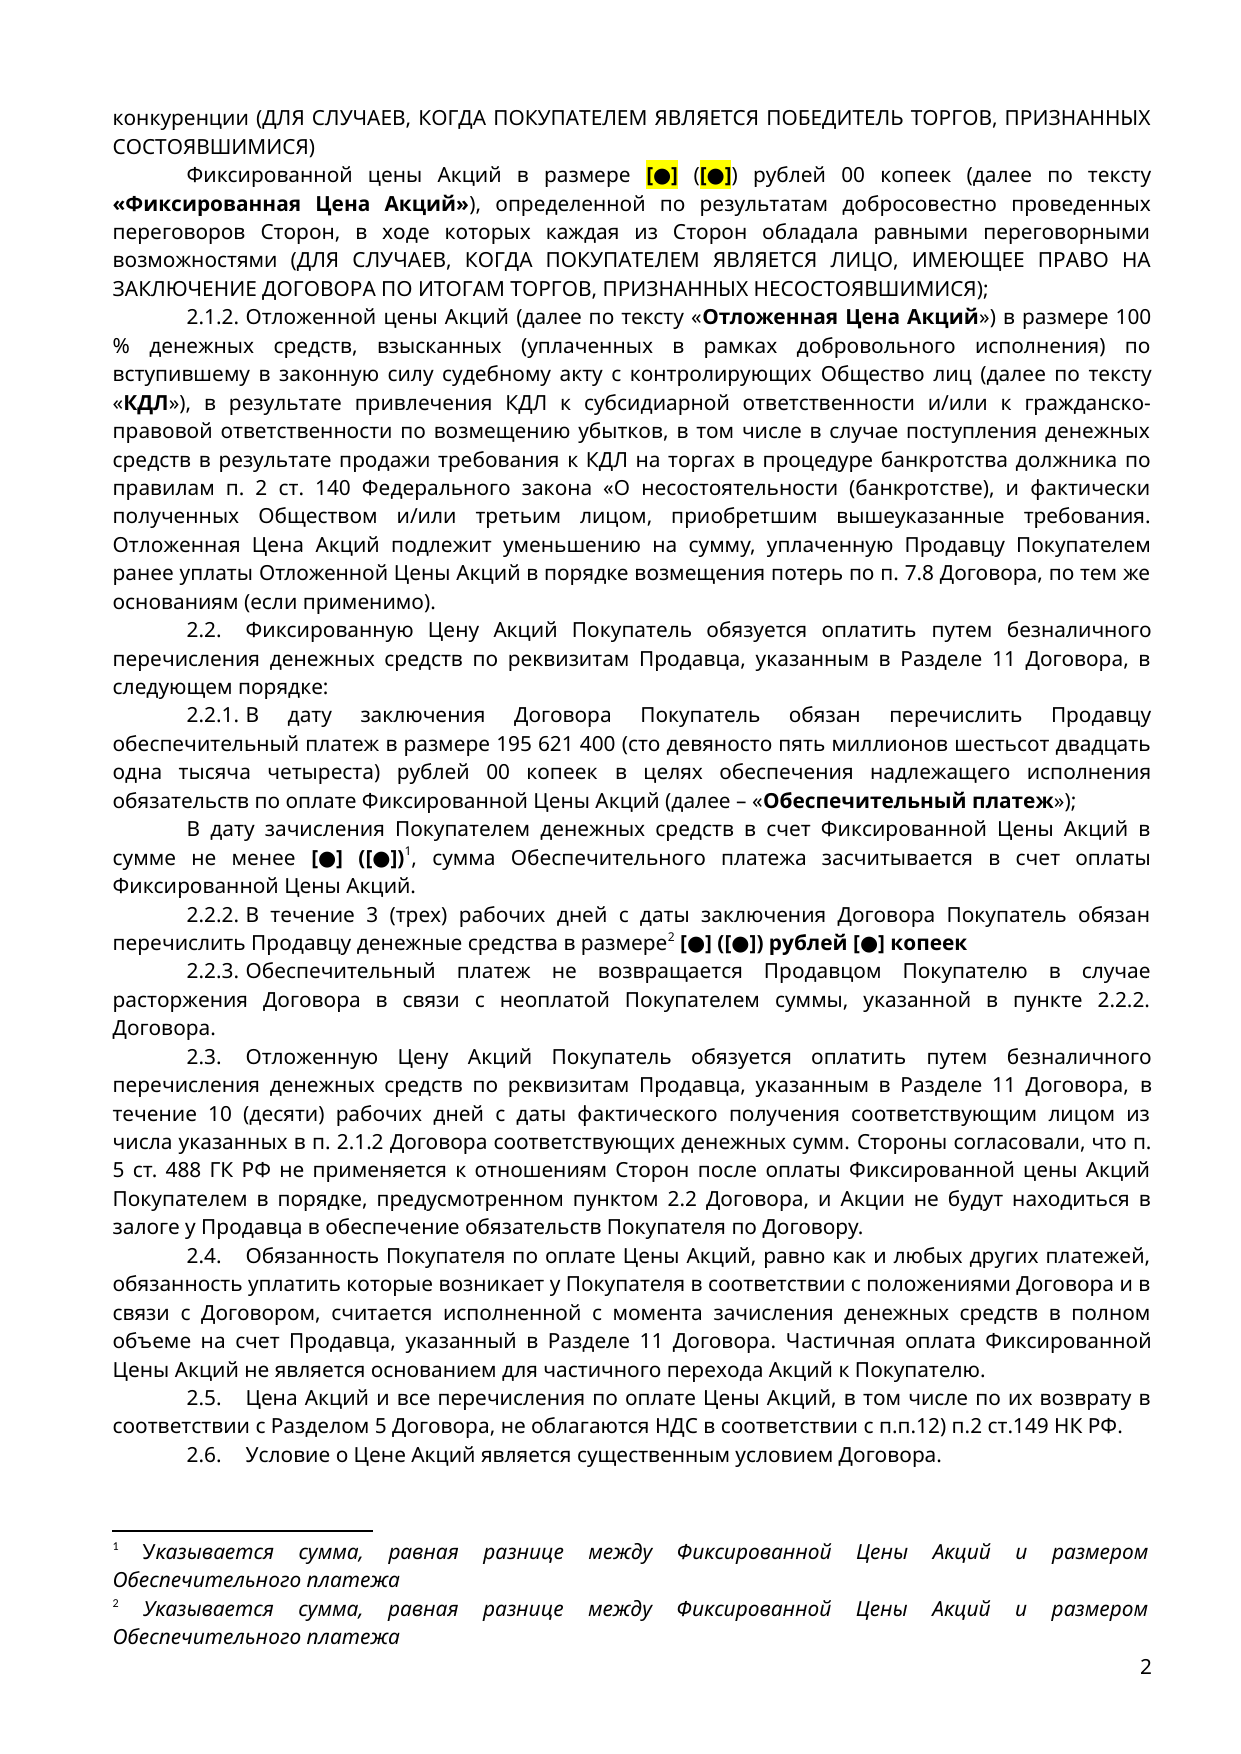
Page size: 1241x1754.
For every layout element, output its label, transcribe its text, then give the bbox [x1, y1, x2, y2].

list Отложенной цены Акций (далее по тексту «Отложенная Цена Акций») в размере 100 % денежных средств, взысканных (уплаченных в рамках добровольного исполнения) по вступившему в законную силу судебному акту с контролирующих Общество лиц (далее по тексту «КДЛ»), в результате привлечения КДЛ к субсидиарной ответственности и/или к гражданско-правовой ответственности по возмещению убытков, в том числе в случае поступления денежных средств в результате продажи требования к КДЛ на торгах в процедуре банкротства должника по правилам п. 2 ст. 140 Федерального закона «О несостоятельности (банкротстве), и фактически полученных Обществом и/или третьим лицом, приобретшим вышеуказанные требования. Отложенная Цена Акций подлежит уменьшению на сумму, уплаченную Продавцу Покупателем ранее уплаты Отложенной Цены Акций в порядке возмещения потерь по п. 7.8 Договора, по тем же основаниям (если применимо). [112, 302, 1152, 615]
list Цена Акций и все перечисления по оплате Цены Акций, в том числе по их возврату в соответствии с Разделом 5 Договора, не облагаются НДС в соответствии с п.п.12) п.2 ст.149 НК РФ. [112, 1383, 1152, 1440]
text В дату зачисления Покупателем денежных средств в счет Фиксированной Цены Акций в сумме не менее [●] ([●]), сумма Обеспечительного платежа засчитывается в счет оплаты Фиксированной Цены Акций. [112, 814, 1152, 900]
list Обязанность Покупателя по оплате Цены Акций, равно как и любых других платежей, обязанность уплатить которые возникает у Покупателя в соответствии с положениями Договора и в связи с Договором, считается исполненной с момента зачисления денежных средств в полном объеме на счет Продавца, указанный в Разделе 11 Договора. Частичная оплата Фиксированной Цены Акций не является основанием для частичного перехода Акций к Покупателю. [112, 1241, 1152, 1383]
list Отложенную Цену Акций Покупатель обязуется оплатить путем безналичного перечисления денежных средств по реквизитам Продавца, указанным в Разделе 11 Договора, в течение 10 (десяти) рабочих дней с даты фактического получения соответствующим лицом из числа указанных в п. 2.1.2 Договора соответствующих денежных сумм. Стороны согласовали, что п. 5 ст. 488 ГК РФ не применяется к отношениям Сторон после оплаты Фиксированной цены Акций Покупателем в порядке, предусмотренном пунктом 2.2 Договора, и Акции не будут находиться в залоге у Продавца в обеспечение обязательств Покупателя по Договору. [112, 1042, 1152, 1241]
text Фиксированной цены Акций в размере [●] ([●]) рублей 00 копеек (далее по тексту «Фиксированная Цена Акций»), определенной по результатам добросовестно проведенных переговоров Сторон, в ходе которых каждая из Сторон обладала равными переговорными возможностями (ДЛЯ СЛУЧАЕВ, КОГДА ПОКУПАТЕЛЕМ ЯВЛЯЕТСЯ ЛИЦО, ИМЕЮЩЕЕ ПРАВО НА ЗАКЛЮЧЕНИЕ ДОГОВОРА ПО ИТОГАМ ТОРГОВ, ПРИЗНАННЫХ НЕСОСТОЯВШИМИСЯ); [112, 160, 1152, 302]
list Фиксированную Цену Акций Покупатель обязуется оплатить путем безналичного перечисления денежных средств по реквизитам Продавца, указанным в Разделе 11 Договора, в следующем порядке: [112, 615, 1152, 701]
list В дату заключения Договора Покупатель обязан перечислить Продавцу обеспечительный платеж в размере 195 621 400 (cто девяносто пять миллионов шестьсот двадцать одна тысяча четыреста) рублей 00 копеек в целях обеспечения надлежащего исполнения обязательств по оплате Фиксированной Цены Акций (далее – «Обеспечительный платеж»); [112, 701, 1152, 814]
list В течение 3 (трех) рабочих дней с даты заключения Договора Покупатель обязан перечислить Продавцу денежные средства в размере [●] ([●]) рублей [●] копеек [112, 900, 1152, 957]
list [112, 103, 1152, 160]
list Условие о Цене Акций является существенным условием Договора. [112, 1440, 1152, 1468]
list Обеспечительный платеж не возвращается Продавцом Покупателю в случае расторжения Договора в связи с неоплатой Покупателем суммы, указанной в пункте 2.2.2. Договора. [112, 957, 1152, 1042]
